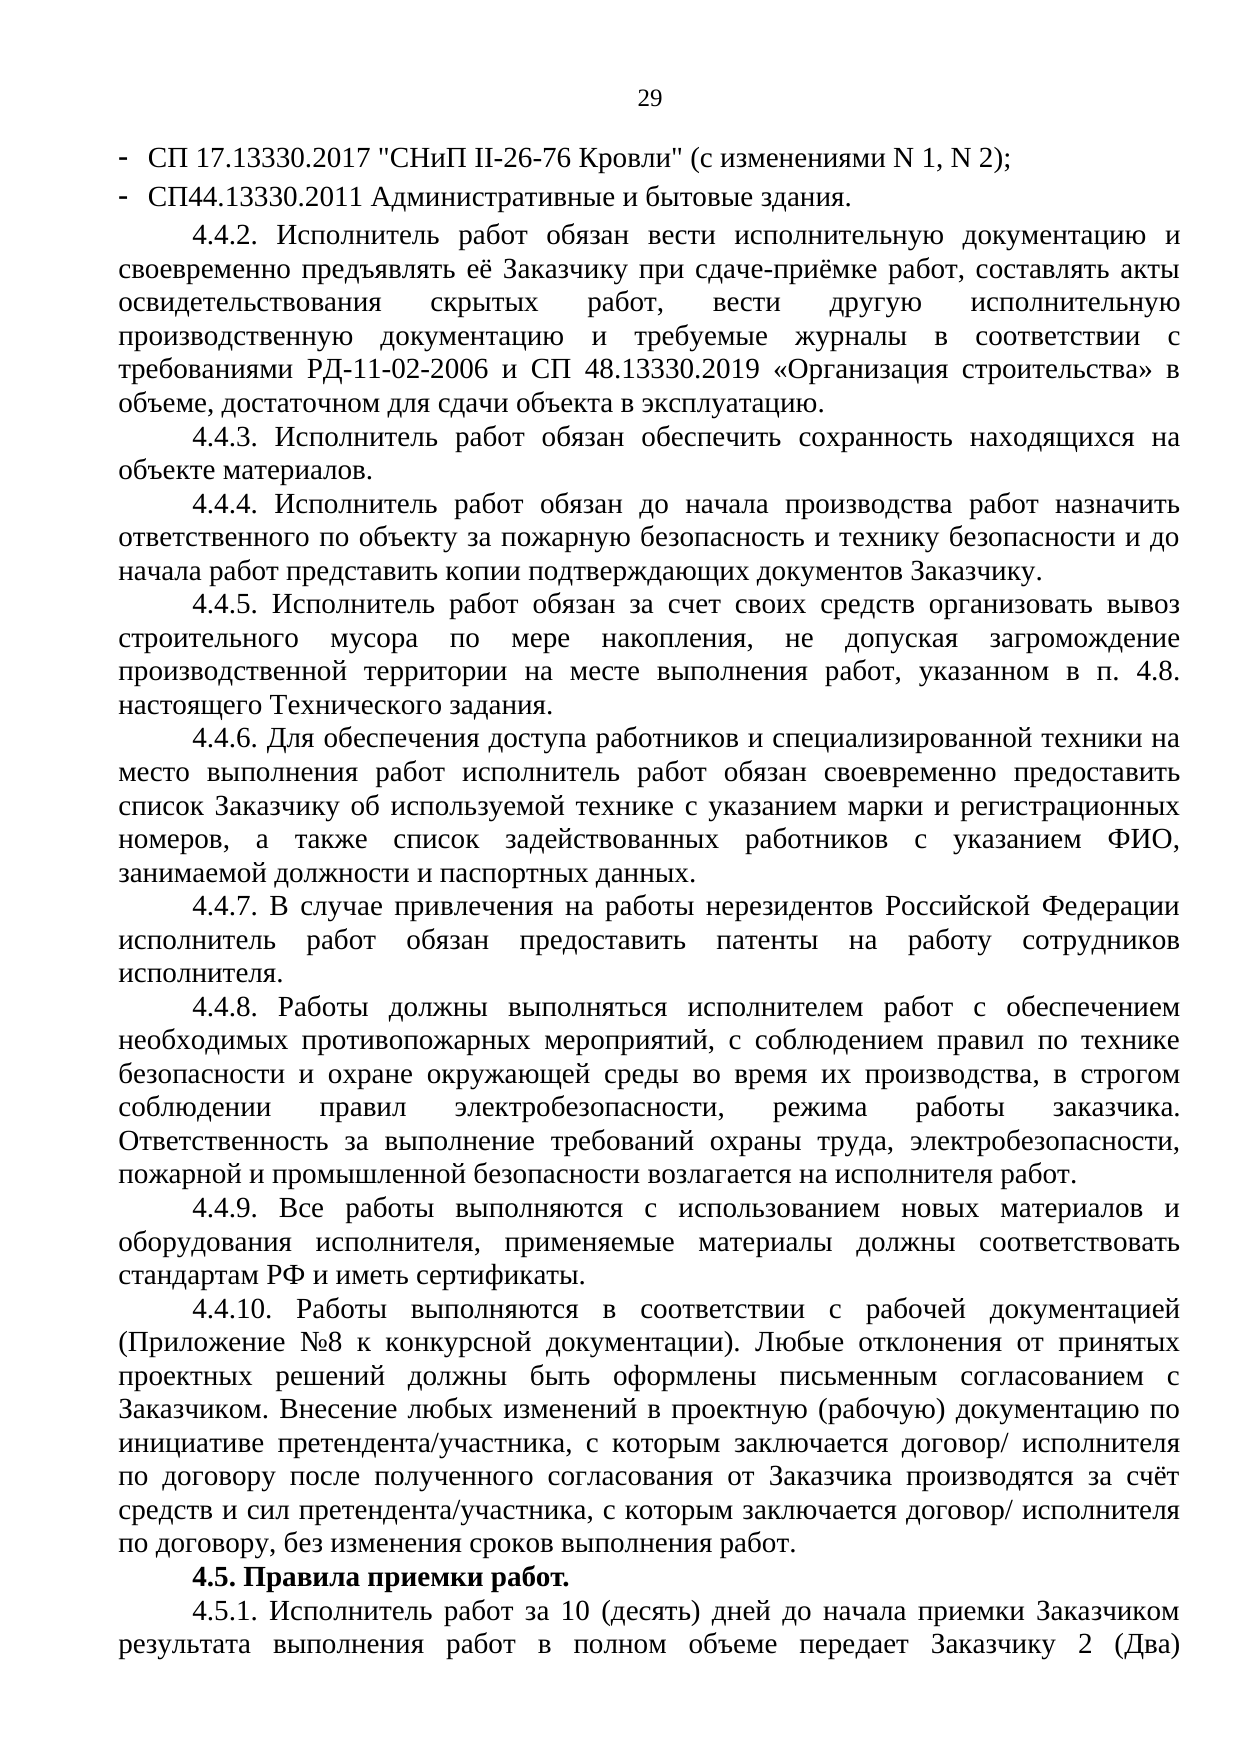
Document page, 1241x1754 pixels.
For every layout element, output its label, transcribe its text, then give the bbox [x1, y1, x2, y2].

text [118, 1593, 1181, 1660]
text 4.4.7. В случае привлечения на работы нерезидентов Российской Федерации исполнитель работ обязан предоставить патенты на работу сотрудников исполнителя. [118, 888, 1181, 989]
text 4.5. Правила приемки работ. [118, 1559, 1181, 1593]
text 4.4.10. Работы выполняются в соответствии с рабочей документацией (Приложение №8 к конкурсной документации). Любые отклонения от принятых проектных решений должны быть оформлены письменным согласованием с Заказчиком. Внесение любых изменений в проектную (рабочую) документацию по инициативе претендента/участника, с которым заключается договор/ исполнителя по договору после полученного согласования от Заказчика производятся за счёт средств и сил претендента/участника, с которым заключается договор/ исполнителя по договору, без изменения сроков выполнения работ. [118, 1291, 1181, 1559]
text 4.4.8. Работы должны выполняться исполнителем работ с обеспечением необходимых противопожарных мероприятий, с соблюдением правил по технике безопасности и охране окружающей среды во время их производства, в строгом соблюдении правил электробезопасности, режима работы заказчика. Ответственность за выполнение требований охраны труда, электробезопасности, пожарной и промышленной безопасности возлагается на исполнителя работ. [118, 989, 1181, 1190]
text 4.4.4. Исполнитель работ обязан до начала производства работ назначить ответственного по объекту за пожарную безопасность и технику безопасности и до начала работ представить копии подтверждающих документов Заказчику. [118, 486, 1181, 586]
text 4.4.6. Для обеспечения доступа работников и специализированной техники на место выполнения работ исполнитель работ обязан своевременно предоставить список Заказчику об используемой технике с указанием марки и регистрационных номеров, а также список задействованных работников с указанием ФИО, занимаемой должности и паспортных данных. [118, 721, 1181, 888]
text 4.4.2. Исполнитель работ обязан вести исполнительную документацию и своевременно предъявлять её Заказчику при сдаче-приёмке работ, составлять акты освидетельствования скрытых работ, вести другую исполнительную производственную документацию и требуемые журналы в соответствии с требованиями РД-11-02-2006 и СП 48.13330.2019 «Организация строительства» в объеме, достаточном для сдачи объекта в эксплуатацию. [118, 217, 1181, 419]
list СП44.13330.2011 Административные и бытовые здания. [118, 179, 1181, 212]
list СП 17.13330.2017 "СНиП II-26-76 Кровли" (с изменениями N 1, N 2); [118, 140, 1181, 174]
text 4.4.9. Все работы выполняются с использованием новых материалов и оборудования исполнителя, применяемые материалы должны соответствовать стандартам РФ и иметь сертификаты. [118, 1190, 1181, 1291]
text 4.4.3. Исполнитель работ обязан обеспечить сохранность находящихся на объекте материалов. [118, 419, 1181, 486]
text 4.4.5. Исполнитель работ обязан за счет своих средств организовать вывоз строительного мусора по мере накопления, не допуская загромождение производственной территории на месте выполнения работ, указанном в п. 4.8. настоящего Технического задания. [118, 586, 1181, 721]
